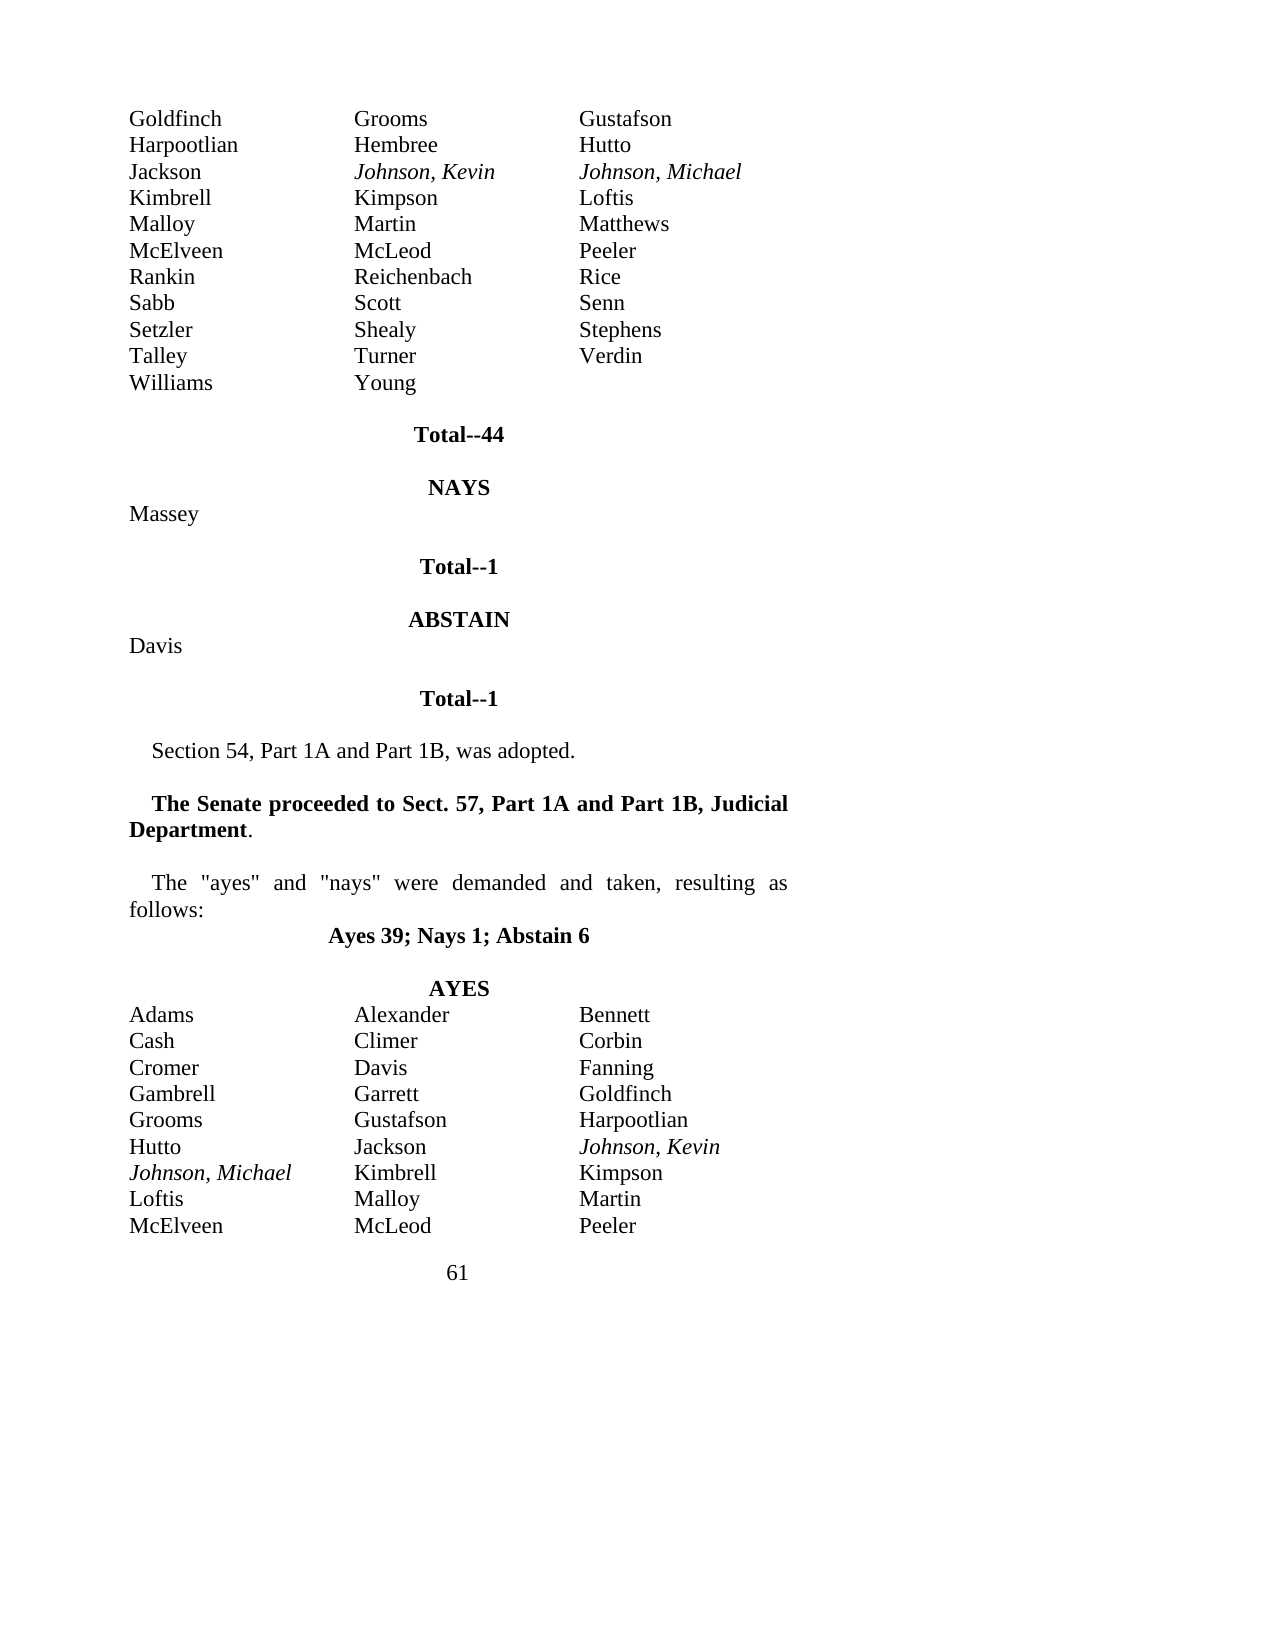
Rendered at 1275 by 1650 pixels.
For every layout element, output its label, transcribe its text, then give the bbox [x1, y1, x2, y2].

text Williams Young [129, 368, 789, 395]
text Section 54, Part 1A and Part 1B, was adopted. [129, 737, 789, 764]
text Goldfinch Grooms Gustafson [129, 105, 789, 131]
text Adams Alexander Bennett [129, 1001, 789, 1027]
text Hutto Jackson Johnson, Kevin [129, 1133, 789, 1159]
text McElveen McLeod Peeler [129, 1212, 789, 1238]
text Gambrell Garrett Goldfinch [129, 1080, 789, 1106]
text Ayes 39; Nays 1; Abstain 6 [129, 922, 789, 948]
text Johnson, Michael Kimbrell Kimpson [129, 1159, 789, 1186]
text Davis [129, 632, 789, 658]
text Harpootlian Hembree Hutto [129, 131, 789, 158]
text Sabb Scott Senn [129, 289, 789, 316]
text Jackson Johnson, Kevin Johnson, Michael [129, 158, 789, 184]
text Total--1 [129, 553, 789, 579]
text McElveen McLeod Peeler [129, 237, 789, 263]
text The Senate proceeded to Sect. 57, Part 1A and Part 1B, Judicial Department. [129, 790, 789, 843]
text Total--44 [129, 421, 789, 448]
text Grooms Gustafson Harpootlian [129, 1106, 789, 1133]
text NAYS [129, 474, 789, 500]
text Massey [129, 500, 789, 527]
text Rankin Reichenbach Rice [129, 263, 789, 289]
text ABSTAIN [129, 606, 789, 632]
text Talley Turner Verdin [129, 342, 789, 368]
text The "ayes" and "nays" were demanded and taken, resulting as follows: [129, 869, 789, 922]
text Malloy Martin Matthews [129, 210, 789, 237]
text Kimbrell Kimpson Loftis [129, 184, 789, 210]
text Setzler Shealy Stephens [129, 316, 789, 342]
text AYES [129, 975, 789, 1001]
text Cromer Davis Fanning [129, 1054, 789, 1080]
text Loftis Malloy Martin [129, 1186, 789, 1212]
text Total--1 [129, 685, 789, 711]
text Cash Climer Corbin [129, 1027, 789, 1054]
